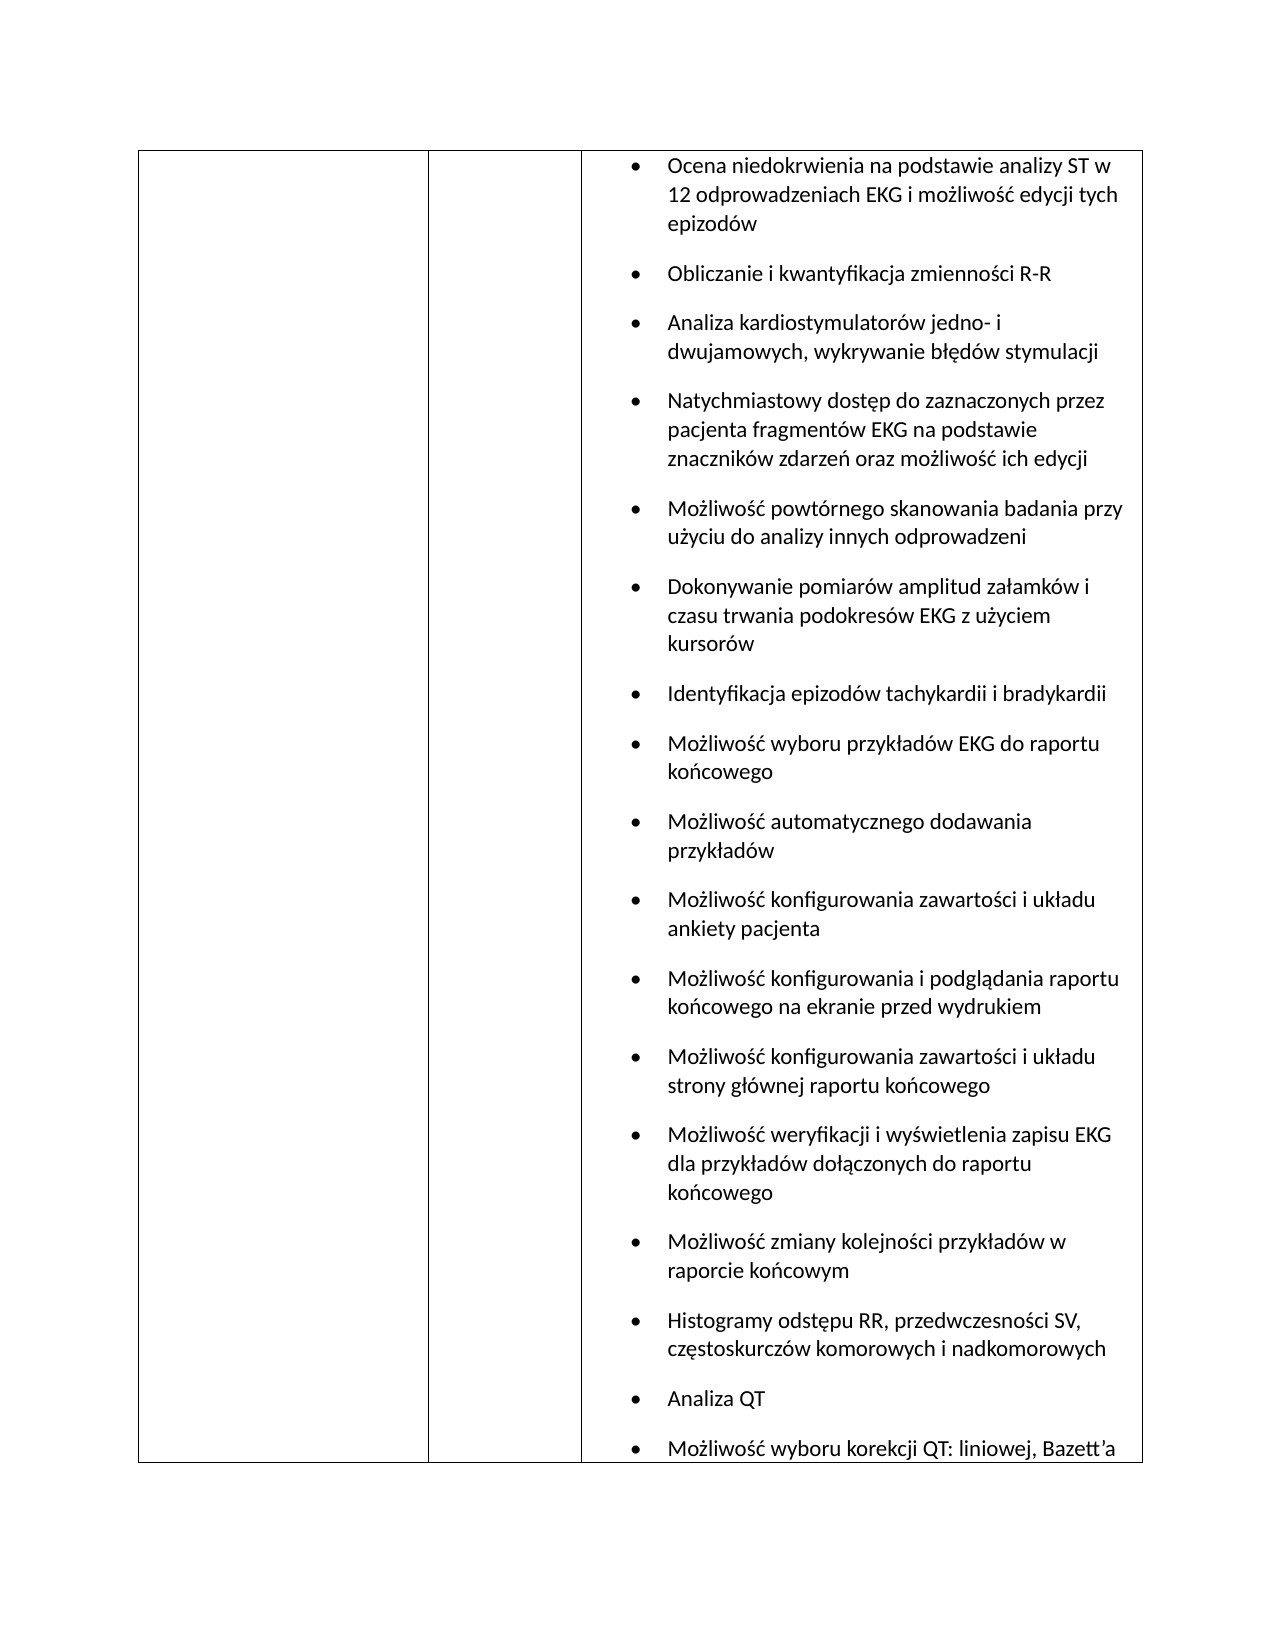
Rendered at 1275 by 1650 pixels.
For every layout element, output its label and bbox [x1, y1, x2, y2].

table_cell [429, 151, 581, 1462]
table_cell [139, 151, 428, 1462]
table_cell [582, 151, 1142, 1462]
